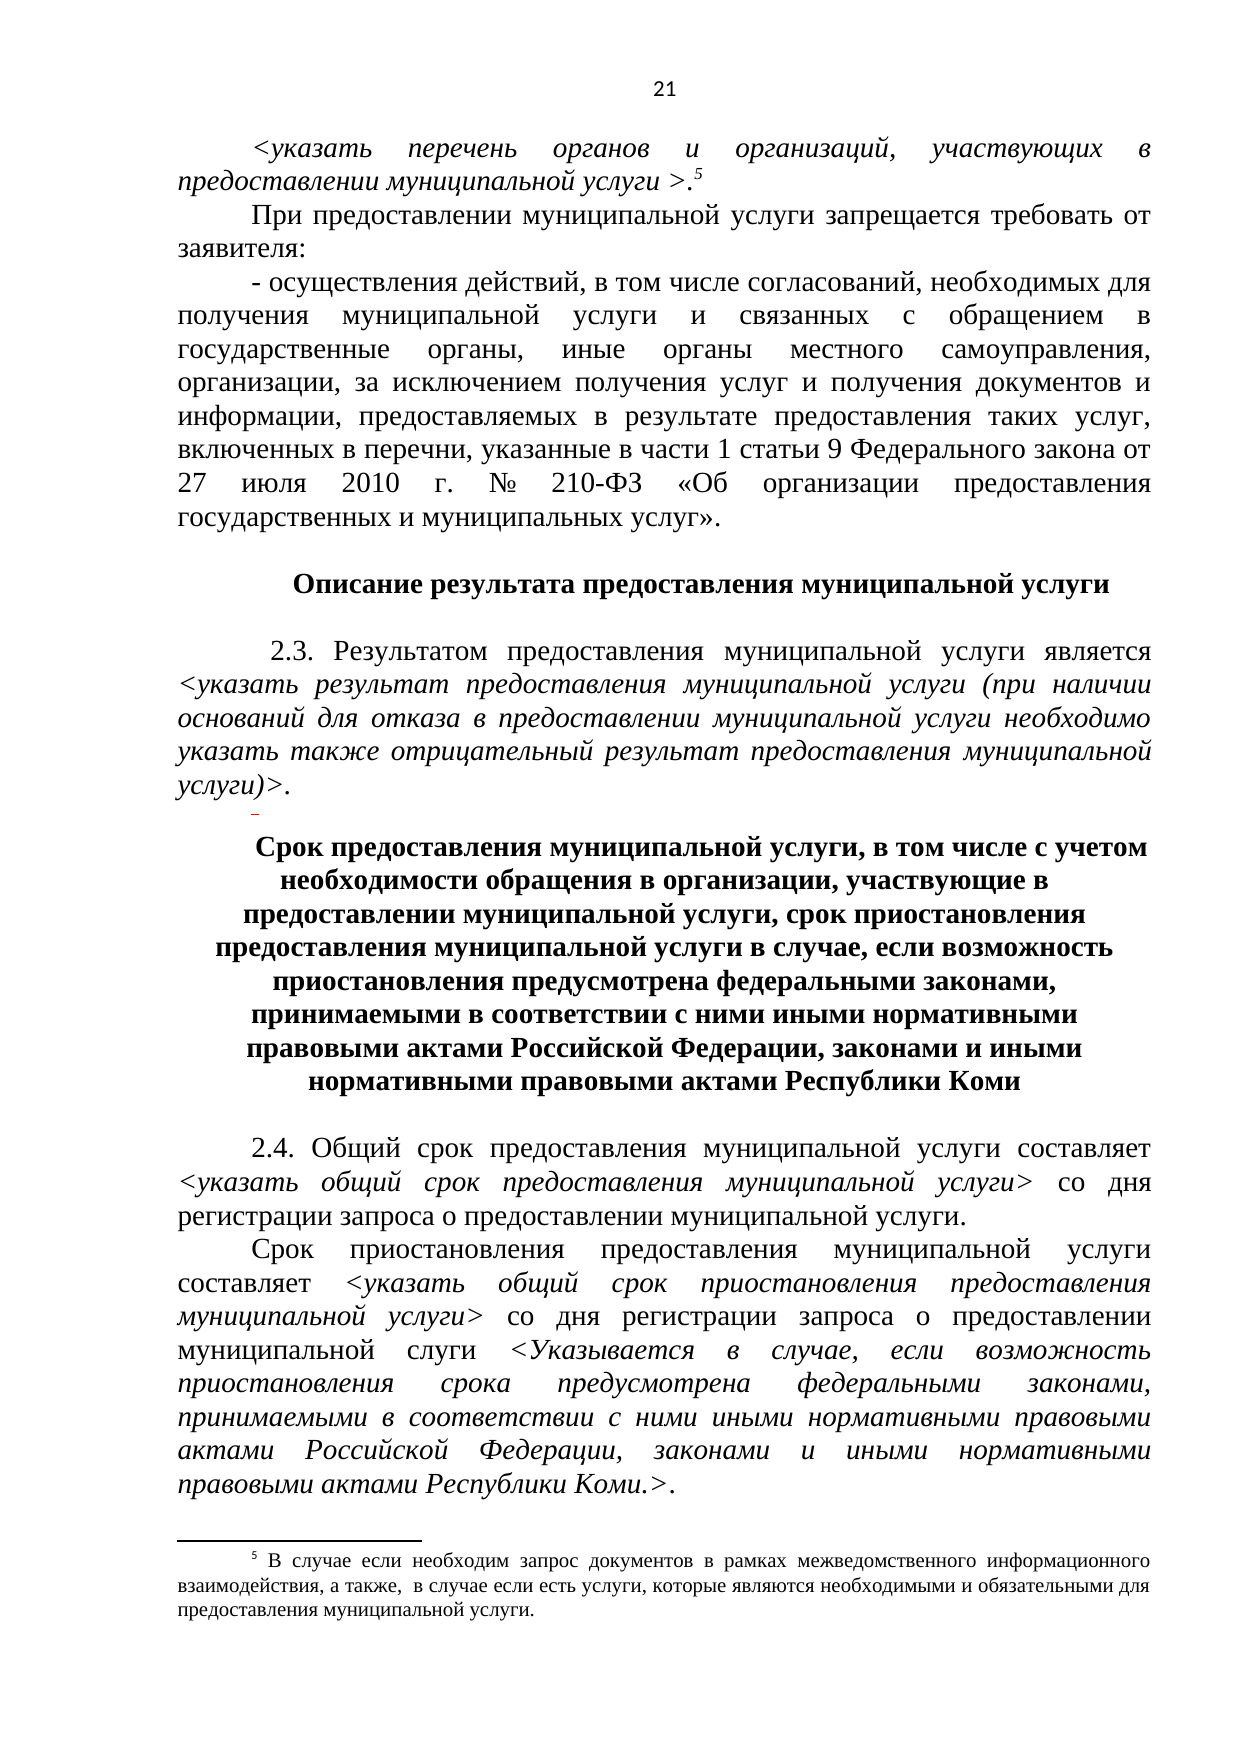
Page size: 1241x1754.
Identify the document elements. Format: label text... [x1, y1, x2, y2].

text При предоставлении муниципальной услуги запрещается требовать от заявителя: [177, 197, 1152, 264]
text Описание результата предоставления муниципальной услуги [177, 566, 1152, 599]
text - осуществления действий, в том числе согласований, необходимых для получения муниципальной услуги и связанных с обращением в государственные органы, иные органы местного самоуправления, организации, за исключением получения услуг и получения документов и информации, предоставляемых в результате предоставления таких услуг, включенных в перечни, указанные в части 1 статьи 9 Федерального закона от 27 июля 2010 г. № 210-ФЗ «Об организации предоставления государственных и муниципальных услуг». [177, 264, 1152, 532]
text Срок предоставления муниципальной услуги, в том числе с учетом необходимости обращения в организации, участвующие в предоставлении муниципальной услуги, срок приостановления предоставления муниципальной услуги в случае, если возможность приостановления предусмотрена федеральными законами, принимаемыми в соответствии с ними иными нормативными правовыми актами Российской Федерации, законами и иными нормативными правовыми актами Республики Коми [177, 829, 1152, 1097]
text 2.3. Результатом предоставления муниципальной услуги является <указать результат предоставления муниципальной услуги (при наличии оснований для отказа в предоставлении муниципальной услуги необходимо указать также отрицательный результат предоставления муниципальной услуги)>. [177, 633, 1152, 801]
text 2.4. Общий срок предоставления муниципальной услуги составляет <указать общий срок предоставления муниципальной услуги> со дня регистрации запроса о предоставлении муниципальной услуги. [177, 1131, 1152, 1231]
text <указать перечень органов и организаций, участвующих в предоставлении муниципальной услуги >. [177, 130, 1152, 197]
text Срок приостановления предоставления муниципальной услуги составляет <указать общий срок приостановления предоставления муниципальной услуги> со дня регистрации запроса о предоставлении муниципальной слуги <Указывается в случае, если возможность приостановления срока предусмотрена федеральными законами, принимаемыми в соответствии с ними иными нормативными правовыми актами Российской Федерации, законами и иными нормативными правовыми актами Республики Коми.>. [177, 1231, 1152, 1499]
